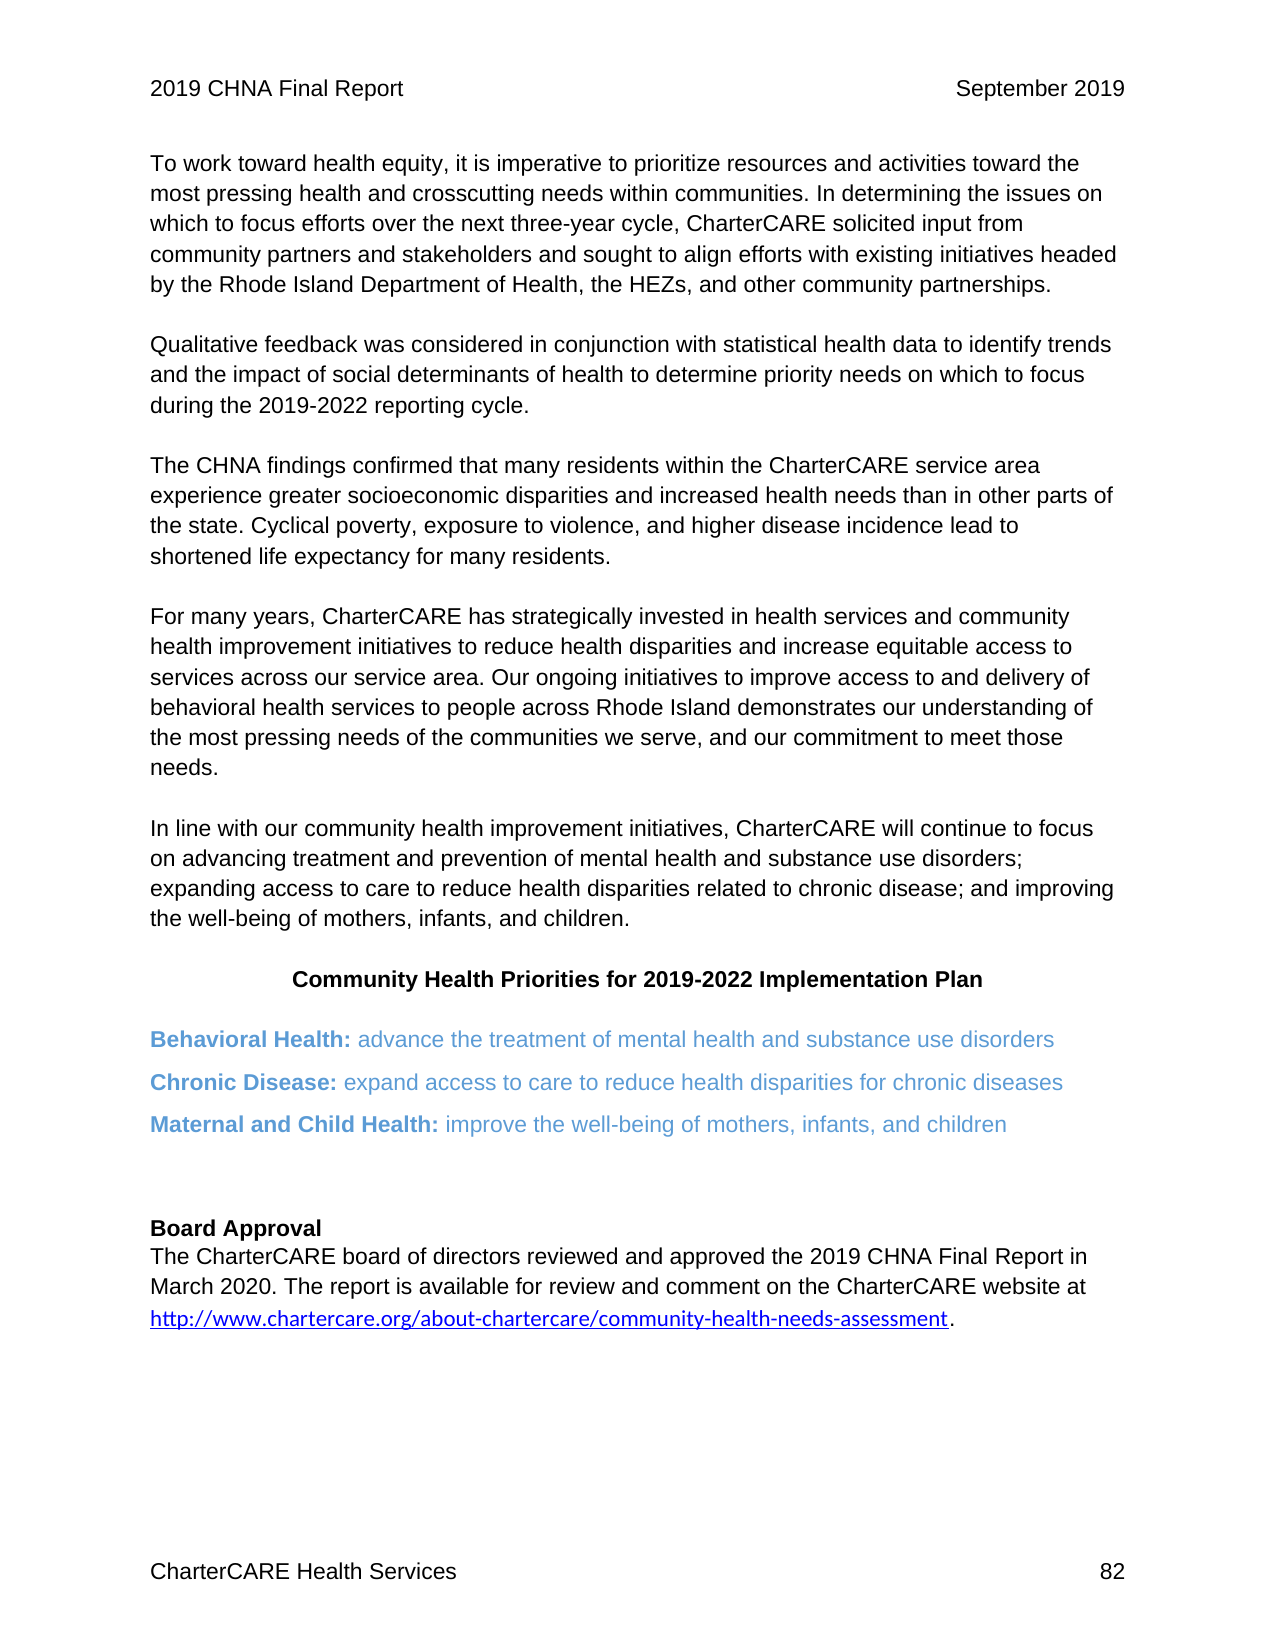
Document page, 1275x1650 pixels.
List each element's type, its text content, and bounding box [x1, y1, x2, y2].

text The CharterCARE board of directors reviewed and approved the 2019 CHNA Final Report in March 2020. The report is available for review and comment on the CharterCARE website at http://www.chartercare.org/about-chartercare/community-health-needs-assessment. [150, 1243, 1125, 1332]
text Maternal and Child Health: improve the well-being of mothers, infants, and children [150, 1111, 1125, 1138]
text The CHNA findings confirmed that many residents within the CharterCARE service area experience greater socioeconomic disparities and increased health needs than in other parts of the state. Cyclical poverty, exposure to violence, and higher disease incidence lead to shortened life expectancy for many residents. [150, 452, 1125, 569]
text Chronic Disease: expand access to care to reduce health disparities for chronic diseases [150, 1069, 1125, 1095]
text In line with our community health improvement initiatives, CharterCARE will continue to focus on advancing treatment and prevention of mental health and substance use disorders; expanding access to care to reduce health disparities related to chronic disease; and improving the well-being of mothers, infants, and children. [150, 814, 1125, 932]
text For many years, CharterCARE has strategically invested in health services and community health improvement initiatives to reduce health disparities and increase equitable access to services across our service area. Our ongoing initiatives to improve access to and delivery of behavioral health services to people across Rhode Island demonstrates our understanding of the most pressing needs of the communities we serve, and our commitment to meet those needs. [150, 603, 1125, 781]
text Board Approval [150, 1214, 1125, 1241]
text To work toward health equity, it is imperative to prioritize resources and activities toward the most pressing health and crosscutting needs within communities. In determining the issues on which to focus efforts over the next three-year cycle, CharterCARE solicited input from community partners and stakeholders and sought to align efforts with existing initiatives headed by the Rhode Island Department of Health, the HEZs, and other community partnerships. [150, 150, 1125, 297]
text Community Health Priorities for 2019-2022 Implementation Plan [150, 966, 1125, 992]
text Qualitative feedback was considered in conjunction with statistical health data to identify trends and the impact of social determinants of health to determine priority needs on which to focus during the 2019-2022 reporting cycle. [150, 331, 1125, 418]
text Behavioral Health: advance the treatment of mental health and substance use disorders [150, 1026, 1125, 1052]
